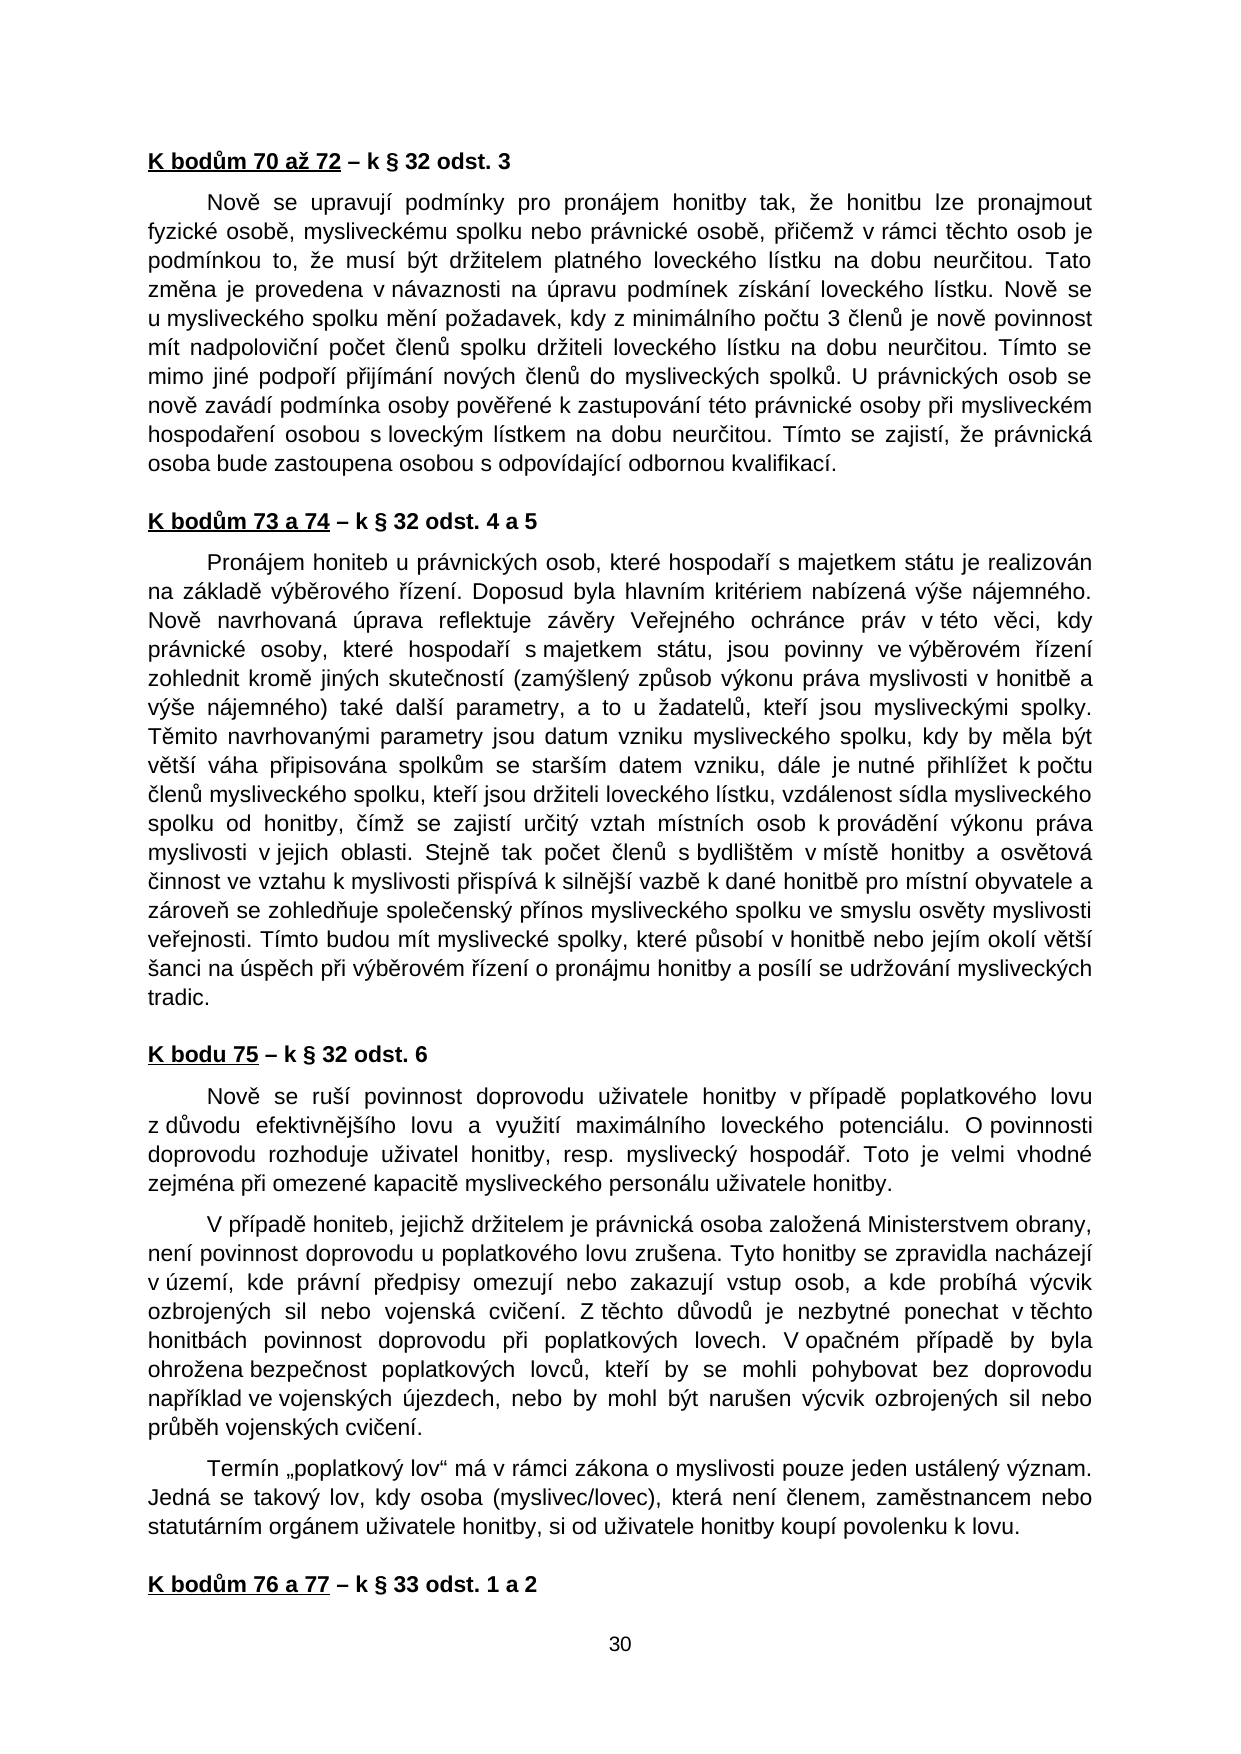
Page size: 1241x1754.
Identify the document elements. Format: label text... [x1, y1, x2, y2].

text K bodům 76 a 77 – k § 33 odst. 1 a 2 [148, 1571, 1093, 1597]
text K bodům 70 až 72 – k § 32 odst. 3 [148, 148, 1093, 174]
text V případě honiteb, jejichž držitelem je právnická osoba založená Ministerstvem obrany, není povinnost doprovodu u poplatkového lovu zrušena. Tyto honitby se zpravidla nacházejí v území, kde právní předpisy omezují nebo zakazují vstup osob, a kde probíhá výcvik ozbrojených sil nebo vojenská cvičení. Z těchto důvodů je nezbytné ponechat v těchto honitbách povinnost doprovodu při poplatkových lovech. V opačném případě by byla ohrožena bezpečnost poplatkových lovců, kteří by se mohli pohybovat bez doprovodu například ve vojenských újezdech, nebo by mohl být narušen výcvik ozbrojených sil nebo průběh vojenských cvičení. [148, 1211, 1093, 1440]
text K bodům 73 a 74 – k § 32 odst. 4 a 5 [148, 508, 1093, 534]
text Nově se upravují podmínky pro pronájem honitby tak, že honitbu lze pronajmout fyzické osobě, mysliveckému spolku nebo právnické osobě, přičemž v rámci těchto osob je podmínkou to, že musí být držitelem platného loveckého lístku na dobu neurčitou. Tato změna je provedena v návaznosti na úpravu podmínek získání loveckého lístku. Nově se u mysliveckého spolku mění požadavek, kdy z minimálního počtu 3 členů je nově povinnost mít nadpoloviční počet členů spolku držiteli loveckého lístku na dobu neurčitou. Tímto se mimo jiné podpoří přijímání nových členů do mysliveckých spolků. U právnických osob se nově zavádí podmínka osoby pověřené k zastupování této právnické osoby při mysliveckém hospodaření osobou s loveckým lístkem na dobu neurčitou. Tímto se zajistí, že právnická osoba bude zastoupena osobou s odpovídající odbornou kvalifikací. [148, 189, 1093, 476]
text K bodu 75 – k § 32 odst. 6 [148, 1041, 1093, 1068]
text Pronájem honiteb u právnických osob, které hospodaří s majetkem státu je realizován na základě výběrového řízení. Doposud byla hlavním kritériem nabízená výše nájemného. Nově navrhovaná úprava reflektuje závěry Veřejného ochránce práv v této věci, kdy právnické osoby, které hospodaří s majetkem státu, jsou povinny ve výběrovém řízení zohlednit kromě jiných skutečností (zamýšlený způsob výkonu práva myslivosti v honitbě a výše nájemného) také další parametry, a to u žadatelů, kteří jsou mysliveckými spolky. Těmito navrhovanými parametry jsou datum vzniku mysliveckého spolku, kdy by měla být větší váha připisována spolkům se starším datem vzniku, dále je nutné přihlížet k počtu členů mysliveckého spolku, kteří jsou držiteli loveckého lístku, vzdálenost sídla mysliveckého spolku od honitby, čímž se zajistí určitý vztah místních osob k provádění výkonu práva myslivosti v jejich oblasti. Stejně tak počet členů s bydlištěm v místě honitby a osvětová činnost ve vztahu k myslivosti přispívá k silnější vazbě k dané honitbě pro místní obyvatele a zároveň se zohledňuje společenský přínos mysliveckého spolku ve smyslu osvěty myslivosti veřejnosti. Tímto budou mít myslivecké spolky, které působí v honitbě nebo jejím okolí větší šanci na úspěch při výběrovém řízení o pronájmu honitby a posílí se udržování mysliveckých tradic. [148, 549, 1093, 1010]
text Termín „poplatkový lov“ má v rámci zákona o myslivosti pouze jeden ustálený význam. Jedná se takový lov, kdy osoba (myslivec/lovec), která není členem, zaměstnancem nebo statutárním orgánem uživatele honitby, si od uživatele honitby koupí povolenku k lovu. [148, 1455, 1093, 1539]
text Nově se ruší povinnost doprovodu uživatele honitby v případě poplatkového lovu z důvodu efektivnějšího lovu a využití maximálního loveckého potenciálu. O povinnosti doprovodu rozhoduje uživatel honitby, resp. myslivecký hospodář. Toto je velmi vhodné zejména při omezené kapacitě mysliveckého personálu uživatele honitby. [148, 1083, 1093, 1196]
